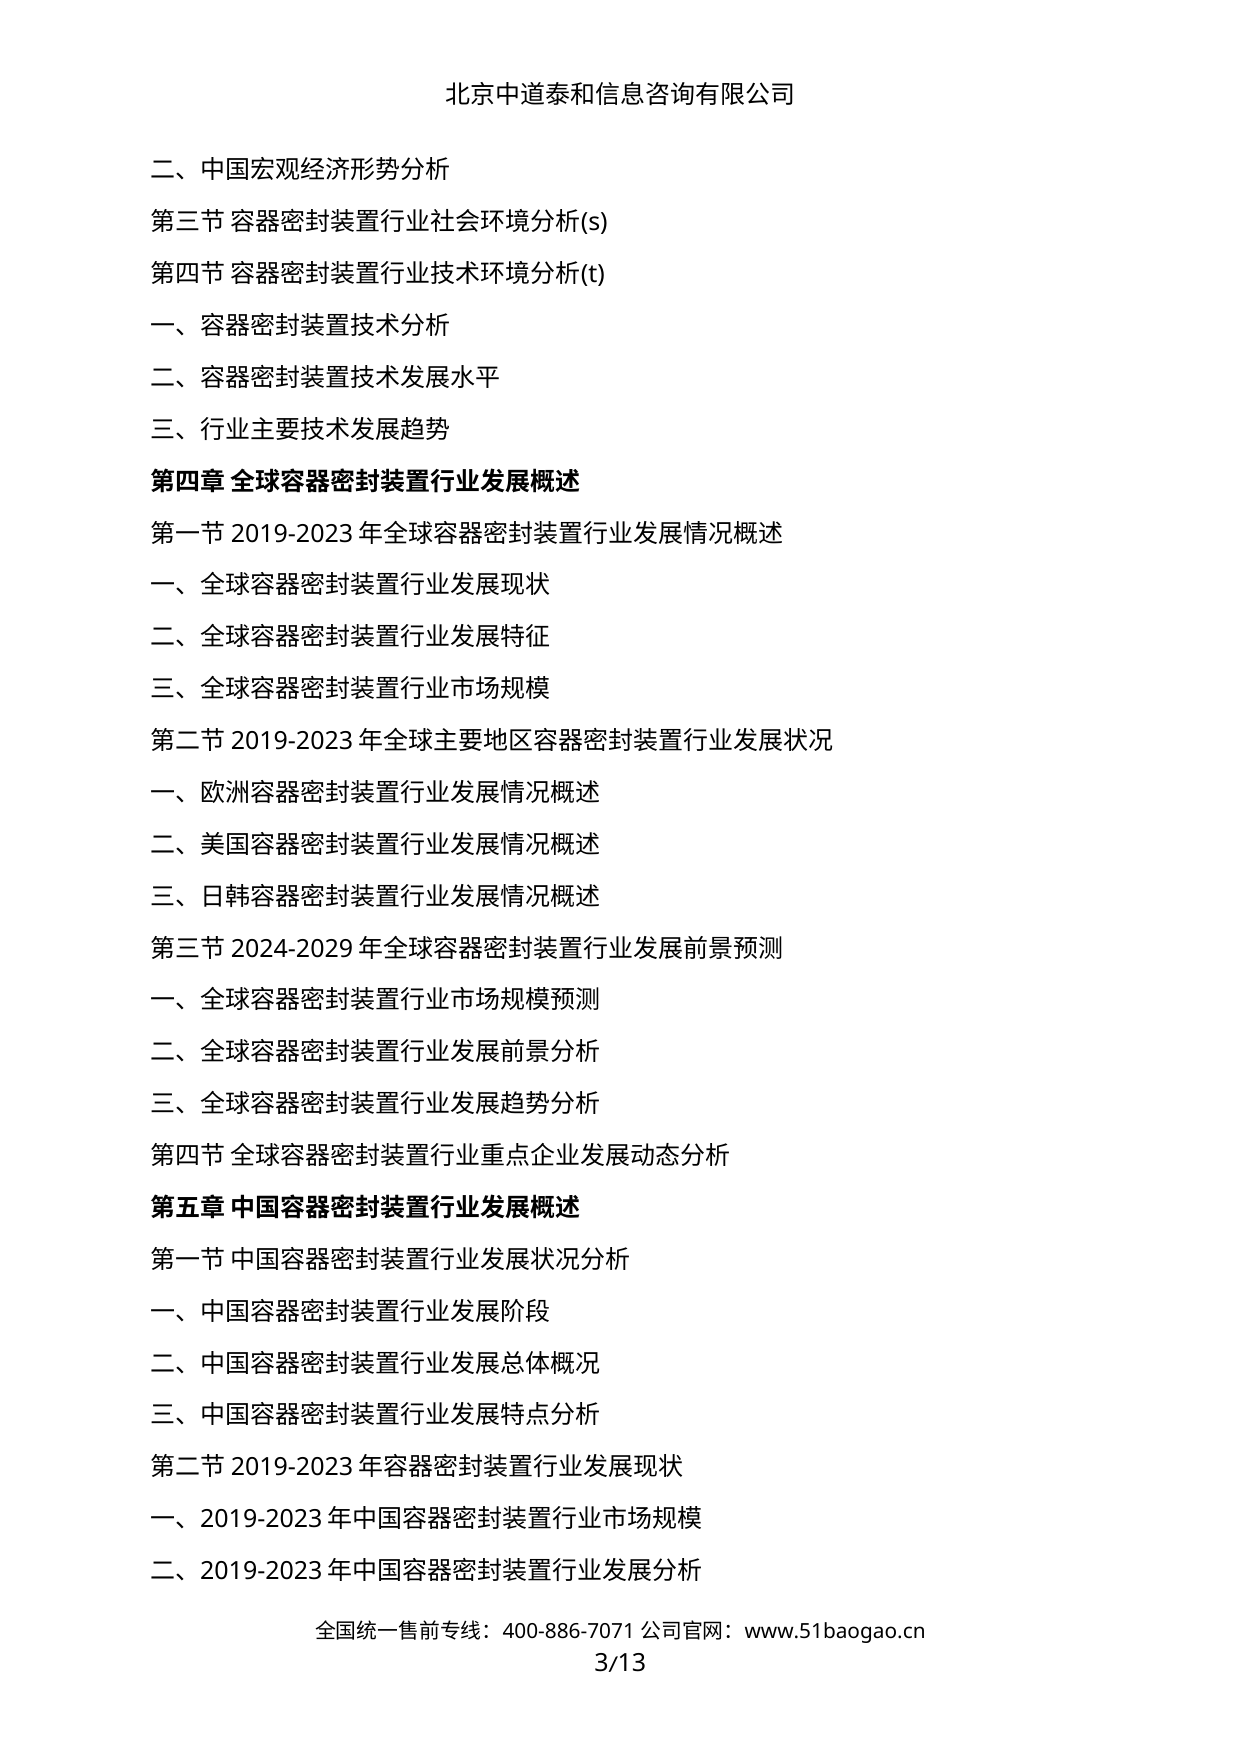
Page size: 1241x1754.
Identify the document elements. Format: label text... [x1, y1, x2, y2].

text 第四章 全球容器密封装置行业发展概述 [150, 461, 1090, 497]
text 三、中国容器密封装置行业发展特点分析 [150, 1395, 1090, 1431]
text 第三节 2024-2029年全球容器密封装置行业发展前景预测 [150, 928, 1090, 964]
text 一、欧洲容器密封装置行业发展情况概述 [150, 772, 1090, 809]
text 第一节 2019-2023年全球容器密封装置行业发展情况概述 [150, 513, 1090, 549]
text 二、中国宏观经济形势分析 [150, 150, 1090, 186]
text 二、全球容器密封装置行业发展前景分析 [150, 1032, 1090, 1068]
text 二、2019-2023年中国容器密封装置行业发展分析 [150, 1551, 1090, 1587]
text 三、行业主要技术发展趋势 [150, 409, 1090, 446]
text 第二节 2019-2023年容器密封装置行业发展现状 [150, 1447, 1090, 1483]
text 一、中国容器密封装置行业发展阶段 [150, 1291, 1090, 1327]
text 三、日韩容器密封装置行业发展情况概述 [150, 876, 1090, 912]
text 三、全球容器密封装置行业发展趋势分析 [150, 1084, 1090, 1120]
text 第四节 全球容器密封装置行业重点企业发展动态分析 [150, 1136, 1090, 1172]
text 第三节 容器密封装置行业社会环境分析(s) [150, 202, 1090, 238]
text 三、全球容器密封装置行业市场规模 [150, 669, 1090, 705]
text 第二节 2019-2023年全球主要地区容器密封装置行业发展状况 [150, 721, 1090, 757]
text 一、2019-2023年中国容器密封装置行业市场规模 [150, 1499, 1090, 1535]
text 二、全球容器密封装置行业发展特征 [150, 617, 1090, 653]
text 第一节 中国容器密封装置行业发展状况分析 [150, 1239, 1090, 1276]
text 二、容器密封装置技术发展水平 [150, 357, 1090, 394]
text 一、全球容器密封装置行业市场规模预测 [150, 980, 1090, 1016]
text 一、容器密封装置技术分析 [150, 306, 1090, 342]
text 第五章 中国容器密封装置行业发展概述 [150, 1187, 1090, 1224]
text 一、全球容器密封装置行业发展现状 [150, 565, 1090, 601]
text 第四节 容器密封装置行业技术环境分析(t) [150, 254, 1090, 290]
text 二、中国容器密封装置行业发展总体概况 [150, 1343, 1090, 1379]
text 二、美国容器密封装置行业发展情况概述 [150, 824, 1090, 861]
